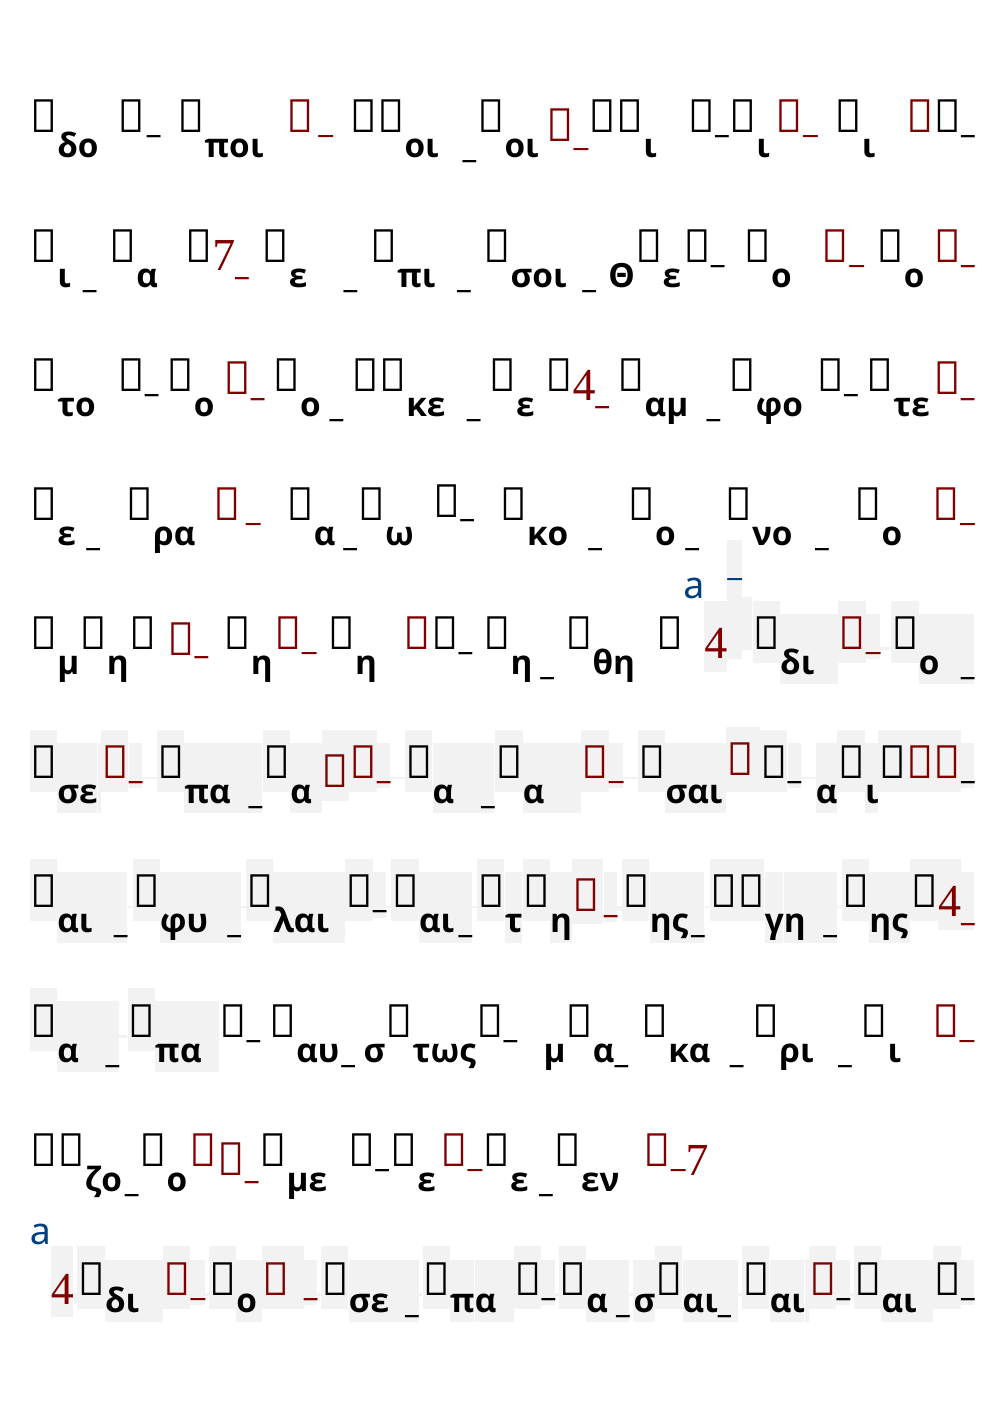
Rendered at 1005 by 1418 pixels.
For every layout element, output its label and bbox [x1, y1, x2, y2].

text [29, 29, 974, 1192]
text [29, 1192, 974, 1321]
